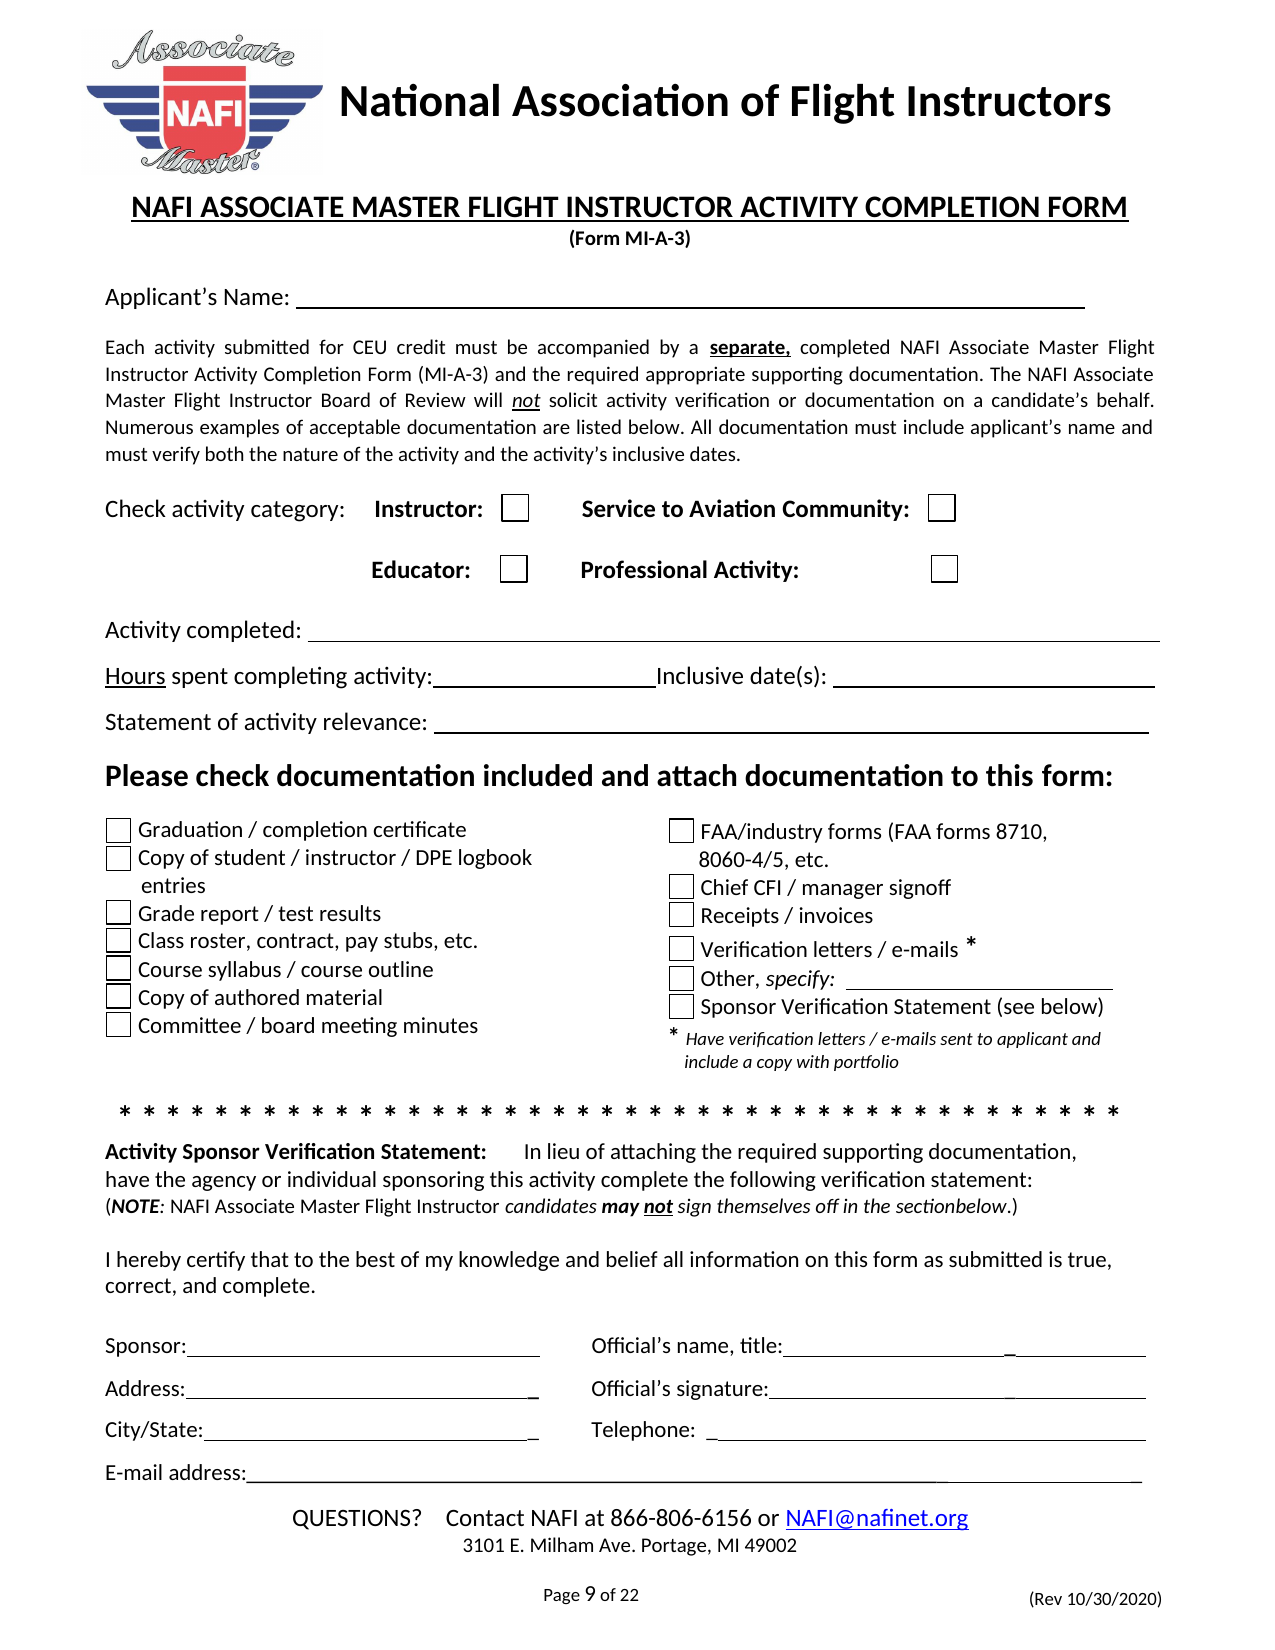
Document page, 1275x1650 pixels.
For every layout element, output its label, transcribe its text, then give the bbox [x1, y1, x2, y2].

picture [81, 29, 324, 175]
text Check activity category: Instructor: Service to Aviation Community: [105, 493, 1179, 523]
text Address: _ Official’s signature: _ City/State: _ Telephone: _ E-mail address: _ _ [105, 1374, 1146, 1486]
text Other, specify: [700, 964, 1179, 992]
text Activity completed: Hours spent completing activity: Inclusive date(s): Statement of activity relevance: Please check documentation included and attach documentation to this form: [105, 615, 1160, 794]
text Educator: Professional Activity: [371, 554, 1179, 584]
text * Have verification letters / e-mails sent to applicant and include a copy with portfolio [667, 1021, 1104, 1073]
text I hereby certify that to the best of my knowledge and belief all information on this form as submitted is true, correct, and complete. [105, 1246, 1117, 1299]
text FAA/industry forms (FAA forms 8710, 8060-4/5, etc. [698, 817, 1049, 873]
text Sponsor: Official’s name, title: _ [105, 1332, 1179, 1360]
text * * * * * * * * * * * * * * * * * * * * * * * * * * * * * * * * * * * * * * * * * * [117, 1097, 1179, 1137]
text Sponsor Verification Statement (see below) [700, 992, 1179, 1021]
text Chief CFI / manager signoff Receipts / invoices Verification letters / e-mails * [700, 873, 981, 964]
subtitle NAFI ASSOCIATE MASTER FLIGHT INSTRUCTOR ACTIVITY COMPLETION FORM [129, 187, 1131, 225]
text Each activity submitted for CEU credit must be accompanied by a separate, completed NAFI Associate Master Flight Instructor Activity Completion Form (MI-A-3) and the required appropriate supporting documentation. The NAFI Associate Master Flight Instructor Board of Review will not solicit activity verification or documentation on a candidate’s behalf. Numerous examples of acceptable documentation are listed below. All documentation must include applicant’s name and must verify both the nature of the activity and the activity’s inclusive dates. [105, 334, 1156, 466]
text Copy of student / instructor / DPE logbook entries [138, 843, 535, 899]
text (Form MI-A-3) [129, 225, 1131, 251]
text Activity Sponsor Verification Statement: In lieu of attaching the required supporting documentation, have the agency or individual sponsoring this activity complete the following verification statement: (NOTE: NAFI Associate Master Flight Instructor candidates may not sign themselves off in the sectionbelow.) [105, 1137, 1079, 1219]
text Grade report / test results [138, 899, 537, 927]
text Class roster, contract, pay stubs, etc. Course syllabus / course outline Copy of authored material Committee / board meeting minutes [138, 927, 481, 1039]
subtitle Applicant’s Name: [105, 281, 1179, 312]
text Graduation / completion certificate [138, 815, 537, 843]
